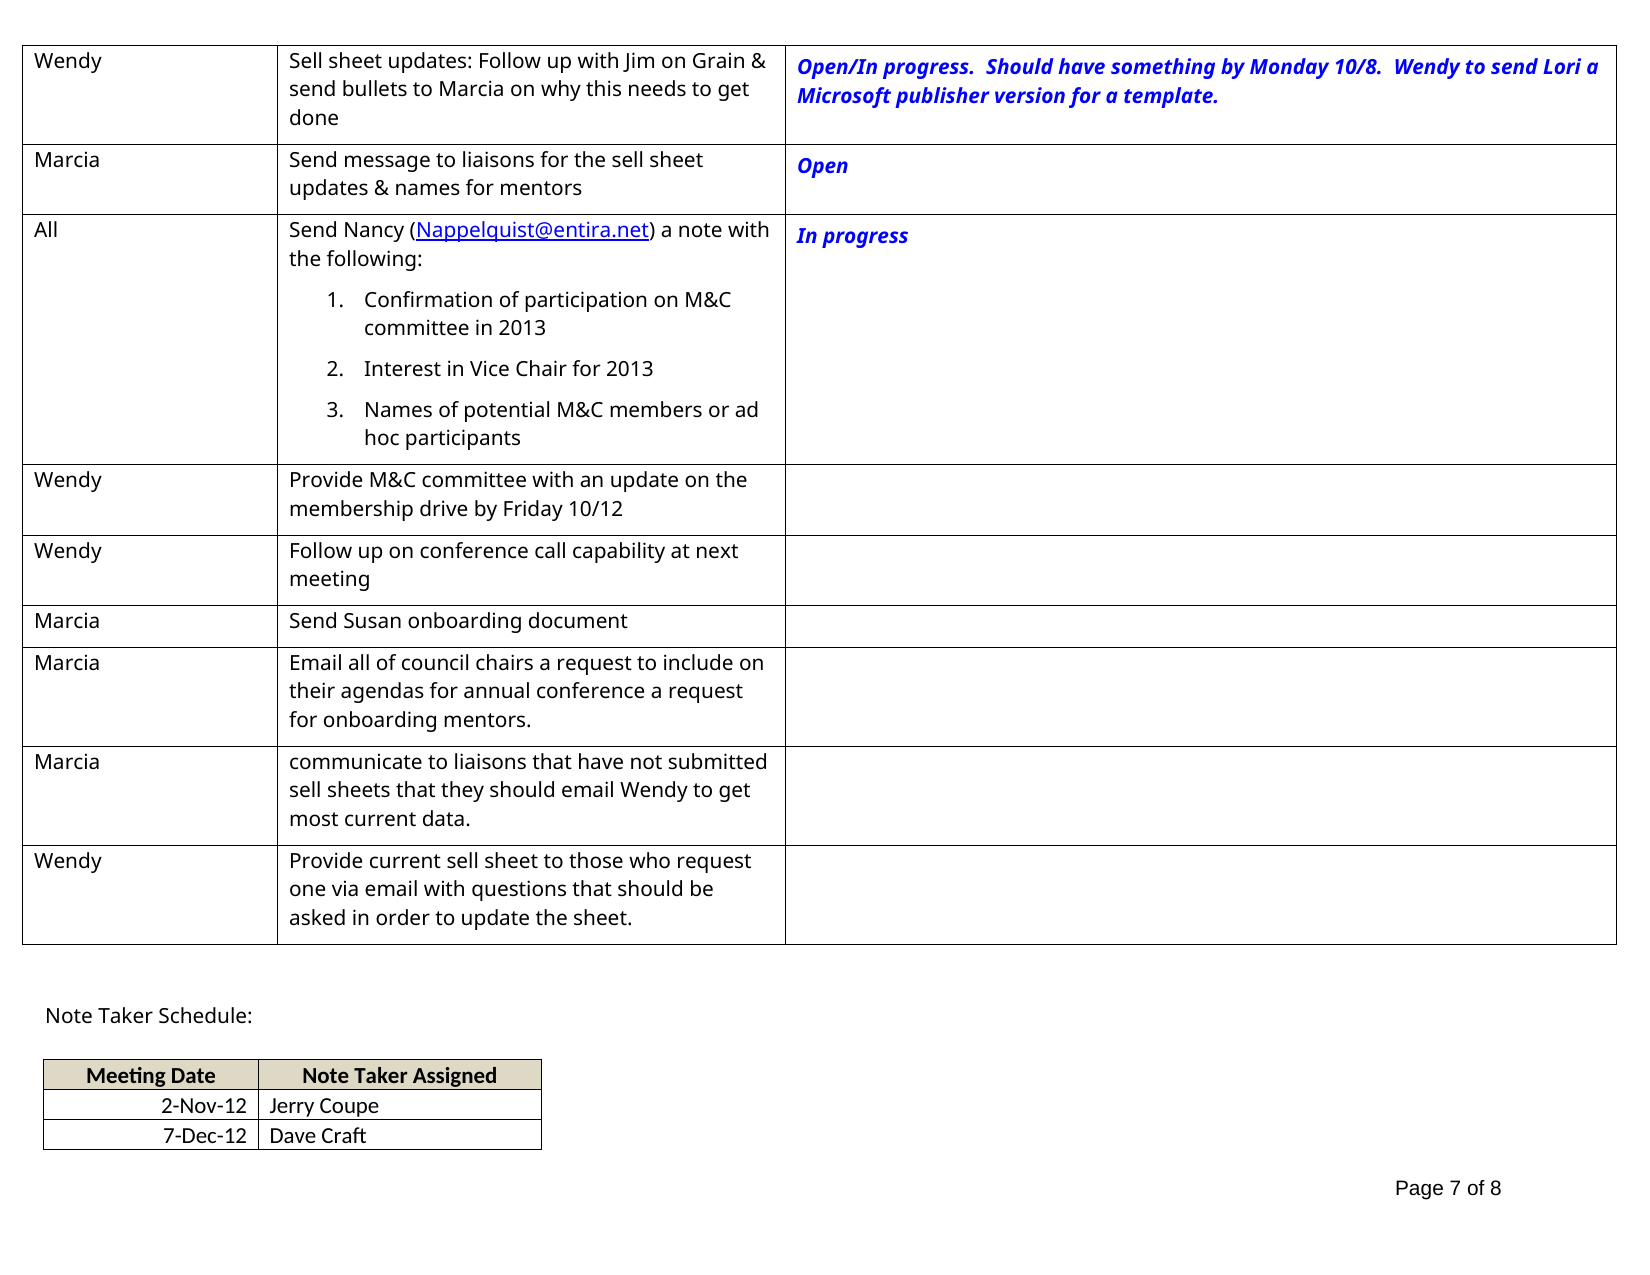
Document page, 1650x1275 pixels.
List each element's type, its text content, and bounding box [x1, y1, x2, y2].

table_cell Send message to liaisons for the sell sheet updates & names for mentors [278, 145, 785, 214]
table_cell [786, 846, 1616, 944]
table_cell Open/In progress. Should have something by Monday 10/8. Wendy to send Lori a Microsoft publisher version for a template. [786, 46, 1616, 144]
table_cell Wendy [23, 46, 277, 144]
table_cell Jerry Coupe [259, 1090, 541, 1119]
table_cell Provide current sell sheet to those who request one via email with questions that should be asked in order to update the sheet. [278, 846, 785, 944]
table_cell 7-Dec-12 [44, 1120, 258, 1149]
table_cell [786, 648, 1616, 746]
table_cell Wendy [23, 536, 277, 605]
table_cell Marcia [23, 145, 277, 214]
table_cell Provide M&C committee with an update on the membership drive by Friday 10/12 [278, 465, 785, 535]
table_cell Wendy [23, 846, 277, 944]
table_cell communicate to liaisons that have not submitted sell sheets that they should email Wendy to get most current data. [278, 747, 785, 845]
table_cell Marcia [23, 606, 277, 647]
table_header Note Taker Assigned [259, 1060, 541, 1089]
table_cell Send Nancy (Nappelquist@entira.net) a note with the following: Confirmation of participation on M&C committee in 2013 Interest in Vice Chair for 2013 Names of potential M&C members or ad hoc participants [278, 215, 785, 464]
table_cell [786, 536, 1616, 605]
table_cell Email all of council chairs a request to include on their agendas for annual conference a request for onboarding mentors. [278, 648, 785, 746]
table_cell [786, 747, 1616, 845]
table_header Meeting Date [44, 1060, 258, 1089]
table_cell In progress [786, 215, 1616, 464]
table_cell Dave Craft [259, 1120, 541, 1149]
table_cell Wendy [23, 465, 277, 535]
table_cell [786, 465, 1616, 535]
table_cell 2-Nov-12 [44, 1090, 258, 1119]
table_cell All [23, 215, 277, 464]
text Note Taker Schedule: [45, 1002, 1605, 1030]
table_cell Sell sheet updates: Follow up with Jim on Grain & send bullets to Marcia on why this needs to get done [278, 46, 785, 144]
table_cell Send Susan onboarding document [278, 606, 785, 647]
table_cell [786, 606, 1616, 647]
table_cell Marcia [23, 648, 277, 746]
table_cell Open [786, 145, 1616, 214]
table_cell Follow up on conference call capability at next meeting [278, 536, 785, 605]
table_cell Marcia [23, 747, 277, 845]
